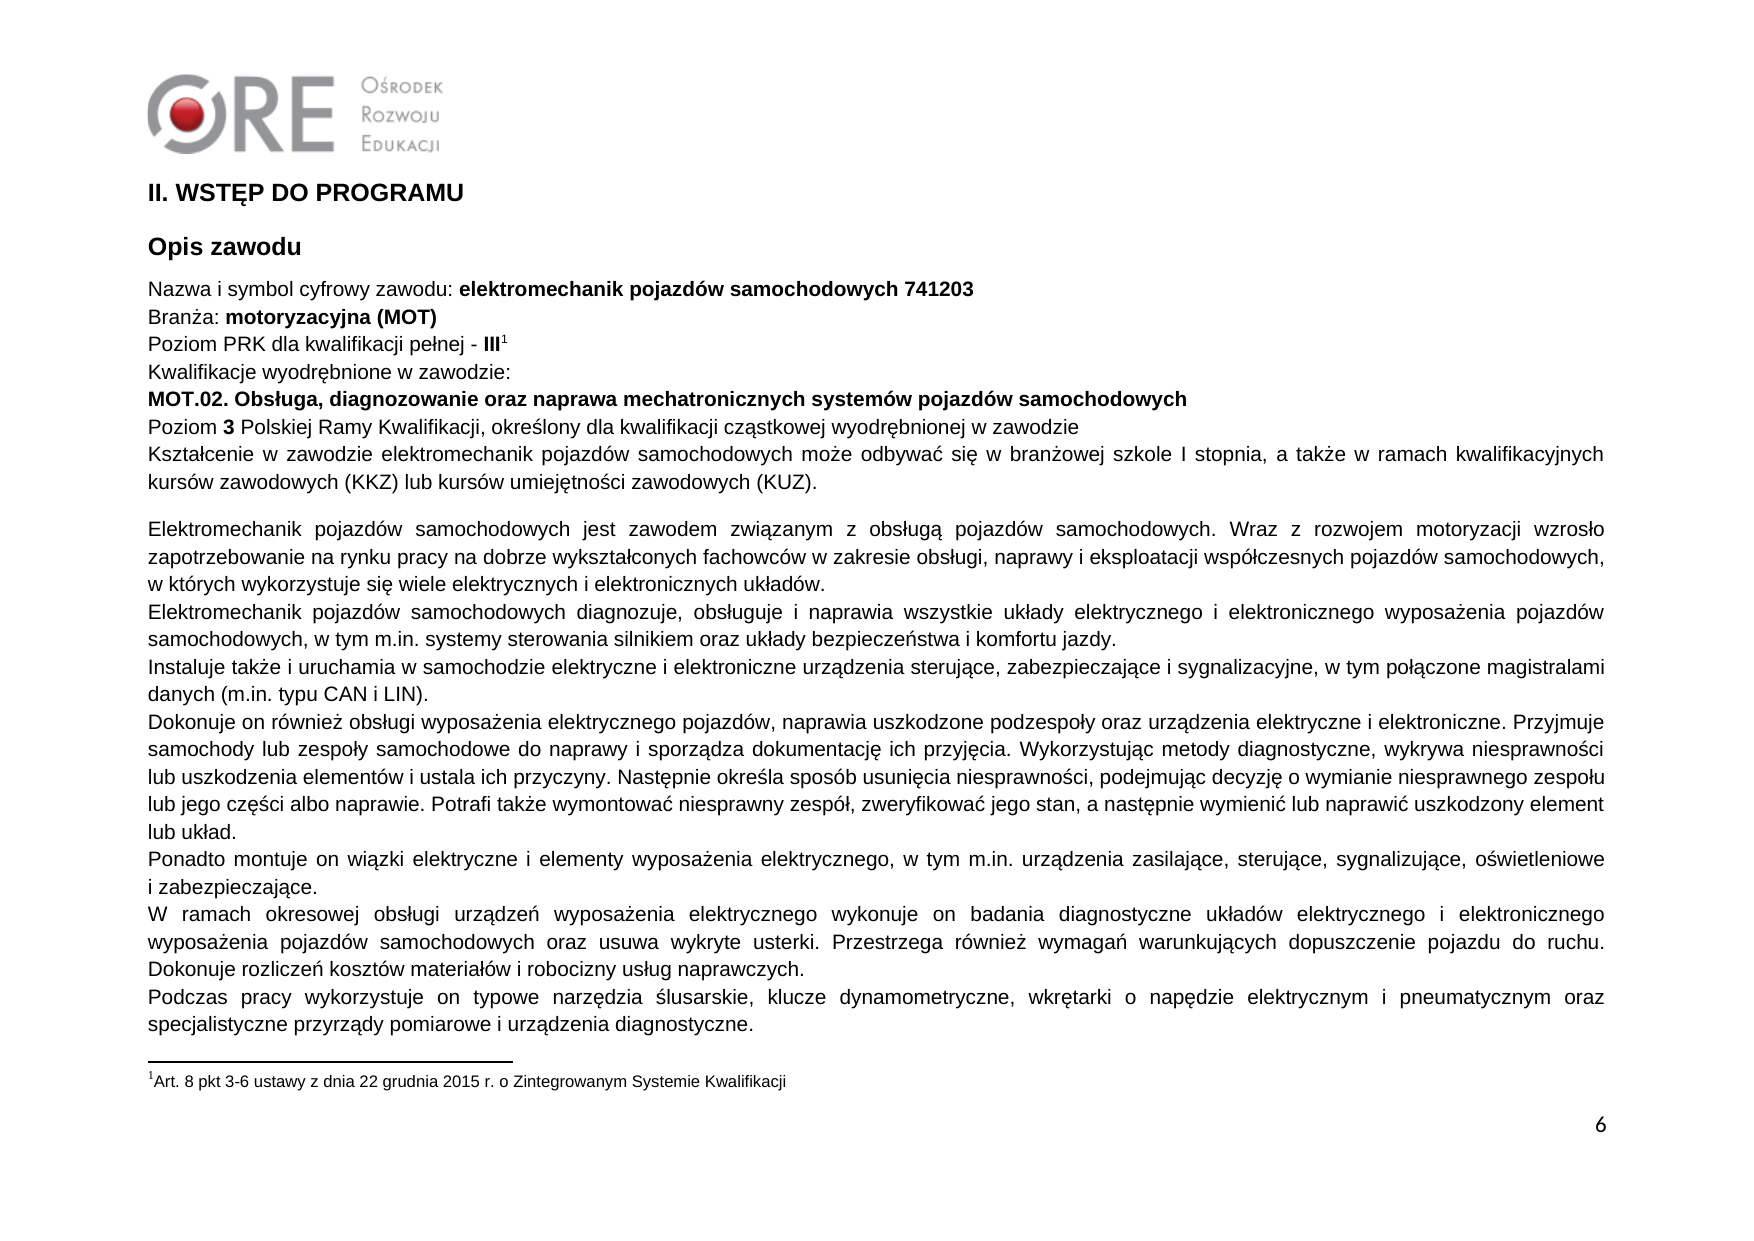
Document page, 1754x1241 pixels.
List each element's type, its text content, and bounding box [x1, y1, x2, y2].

subtitle II. WSTĘP DO PROGRAMU [148, 178, 1606, 207]
text Elektromechanik pojazdów samochodowych diagnozuje, obsługuje i naprawia wszystkie układy elektrycznego i elektronicznego wyposażenia pojazdów samochodowych, w tym m.in. systemy sterowania silnikiem oraz układy bezpieczeństwa i komfortu jazdy. [148, 599, 1606, 651]
text Podczas pracy wykorzystuje on typowe narzędzia ślusarskie, klucze dynamometryczne, wkrętarki o napędzie elektrycznym i pneumatycznym oraz specjalistyczne przyrządy pomiarowe i urządzenia diagnostyczne. [148, 984, 1606, 1036]
text Kształcenie w zawodzie elektromechanik pojazdów samochodowych może odbywać się w branżowej szkole I stopnia, a także w ramach kwalifikacyjnych kursów zawodowych (KKZ) lub kursów umiejętności zawodowych (KUZ). [148, 442, 1606, 493]
picture [147, 73, 443, 154]
text MOT.02. Obsługa, diagnozowanie oraz naprawa mechatronicznych systemów pojazdów samochodowych [148, 387, 1606, 411]
text Elektromechanik pojazdów samochodowych jest zawodem związanym z obsługą pojazdów samochodowych. Wraz z rozwojem motoryzacji wzrosło zapotrzebowanie na rynku pracy na dobrze wykształconych fachowców w zakresie obsługi, naprawy i eksploatacji współczesnych pojazdów samochodowych, w których wykorzystuje się wiele elektrycznych i elektronicznych układów. [148, 517, 1606, 596]
text Nazwa i symbol cyfrowy zawodu: elektromechanik pojazdów samochodowych 741203 [148, 277, 1606, 301]
subtitle Opis zawodu [148, 231, 1606, 260]
text Poziom 3 Polskiej Ramy Kwalifikacji, określony dla kwalifikacji cząstkowej wyodrębnionej w zawodzie [148, 414, 1606, 438]
text Dokonuje on również obsługi wyposażenia elektrycznego pojazdów, naprawia uszkodzone podzespoły oraz urządzenia elektryczne i elektroniczne. Przyjmuje samochody lub zespoły samochodowe do naprawy i sporządza dokumentację ich przyjęcia. Wykorzystując metody diagnostyczne, wykrywa niesprawności lub uszkodzenia elementów i ustala ich przyczyny. Następnie określa sposób usunięcia niesprawności, podejmując decyzję o wymianie niesprawnego zespołu lub jego części albo naprawie. Potrafi także wymontować niesprawny zespół, zweryfikować jego stan, a następnie wymienić lub naprawić uszkodzony element lub układ. [148, 709, 1606, 843]
text Poziom PRK dla kwalifikacji pełnej - III [148, 332, 1606, 356]
text Instaluje także i uruchamia w samochodzie elektryczne i elektroniczne urządzenia sterujące, zabezpieczające i sygnalizacyjne, w tym połączone magistralami danych (m.in. typu CAN i LIN). [148, 654, 1606, 706]
text Ponadto montuje on wiązki elektryczne i elementy wyposażenia elektrycznego, w tym m.in. urządzenia zasilające, sterujące, sygnalizujące, oświetleniowe i zabezpieczające. [148, 847, 1606, 898]
text Branża: motoryzacyjna (MOT) [148, 304, 1606, 328]
text Kwalifikacje wyodrębnione w zawodzie: [148, 359, 1606, 383]
text W ramach okresowej obsługi urządzeń wyposażenia elektrycznego wykonuje on badania diagnostyczne układów elektrycznego i elektronicznego wyposażenia pojazdów samochodowych oraz usuwa wykryte usterki. Przestrzega również wymagań warunkujących dopuszczenie pojazdu do ruchu. Dokonuje rozliczeń kosztów materiałów i robocizny usług naprawczych. [148, 902, 1606, 981]
